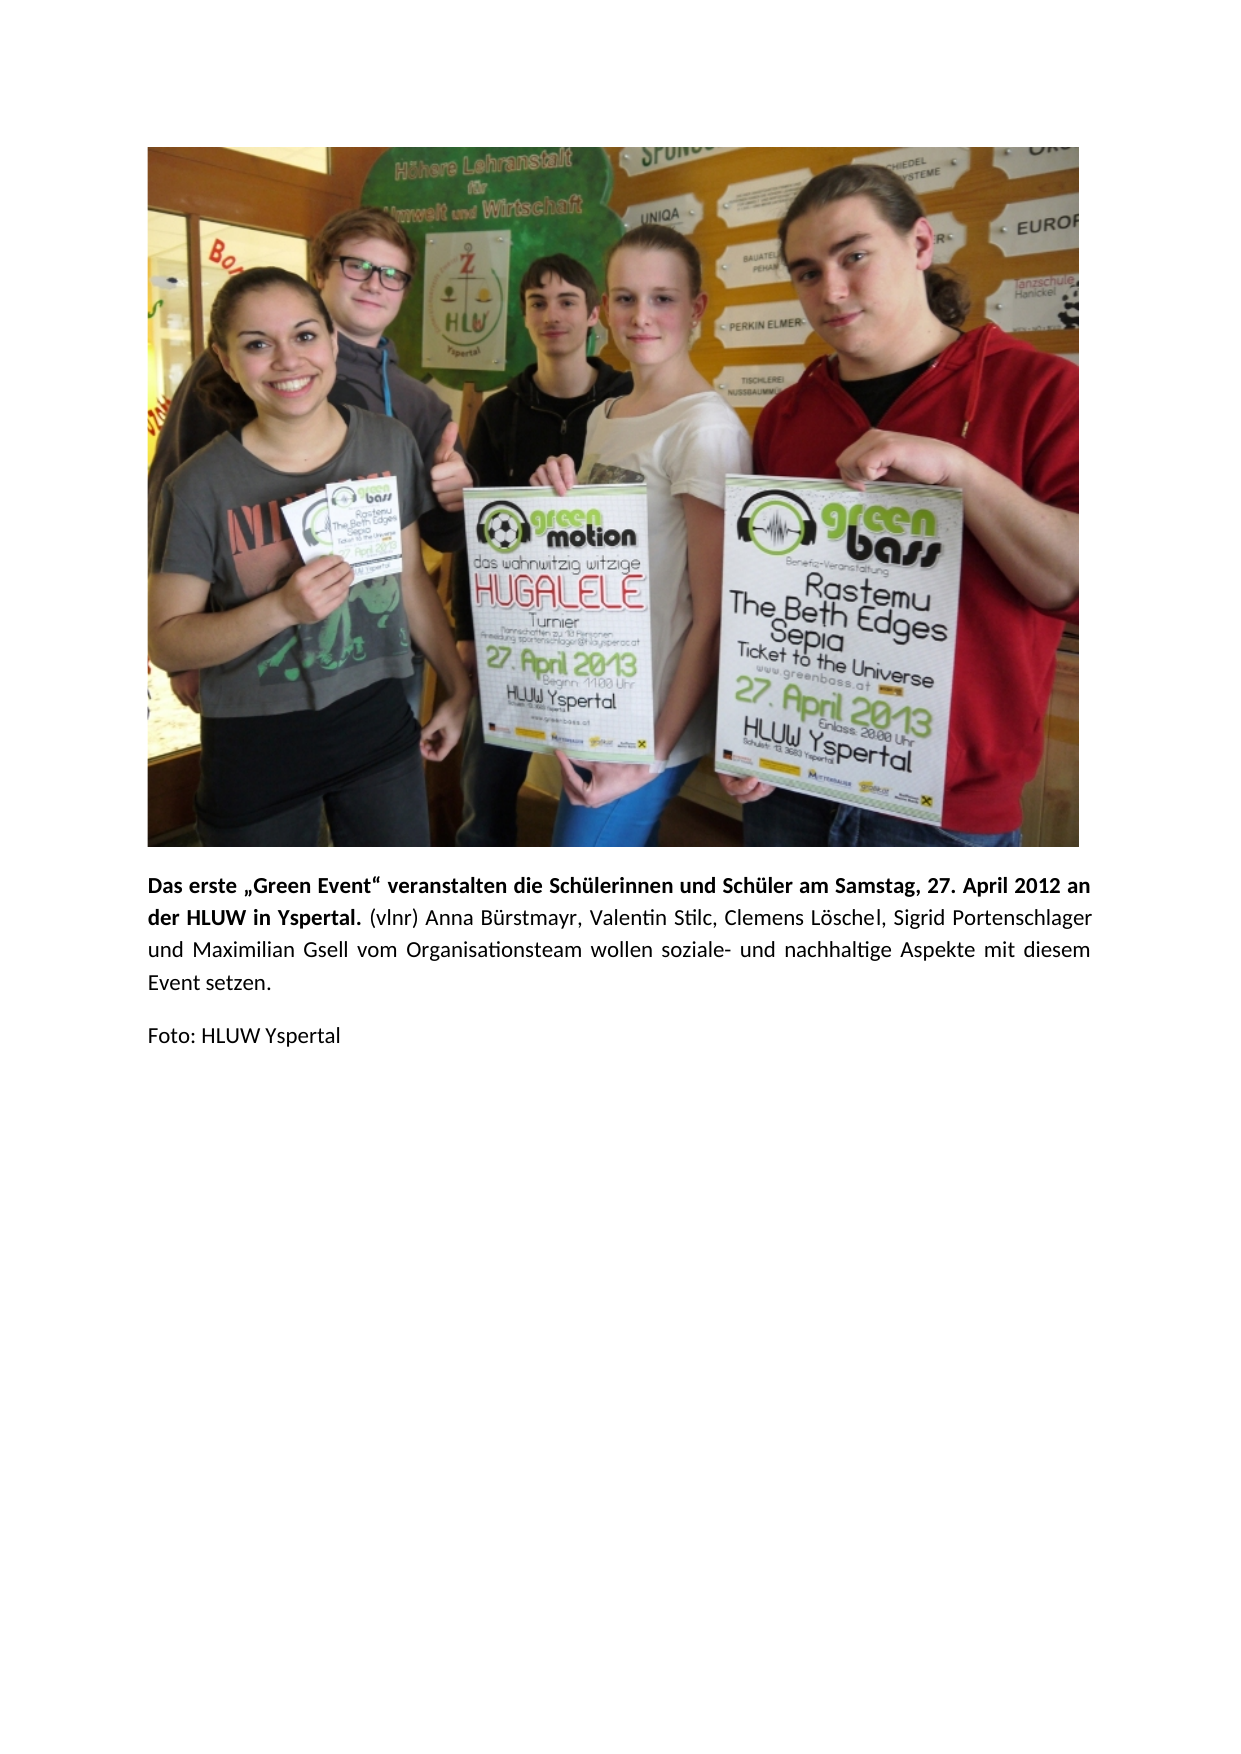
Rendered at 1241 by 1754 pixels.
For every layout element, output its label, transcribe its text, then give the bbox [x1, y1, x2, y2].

text Foto: HLUW Yspertal [148, 1021, 1093, 1049]
picture [147, 147, 1079, 847]
text Das erste „Green Event“ veranstalten die Schülerinnen und Schüler am Samstag, 27. April 2012 an der HLUW in Yspertal. (vlnr) Anna Bürstmayr, Valentin Stilc, Clemens Löschel, Sigrid Portenschlager und Maximilian Gsell vom Organisationsteam wollen soziale- und nachhaltige Aspekte mit diesem Event setzen. [148, 871, 1093, 996]
